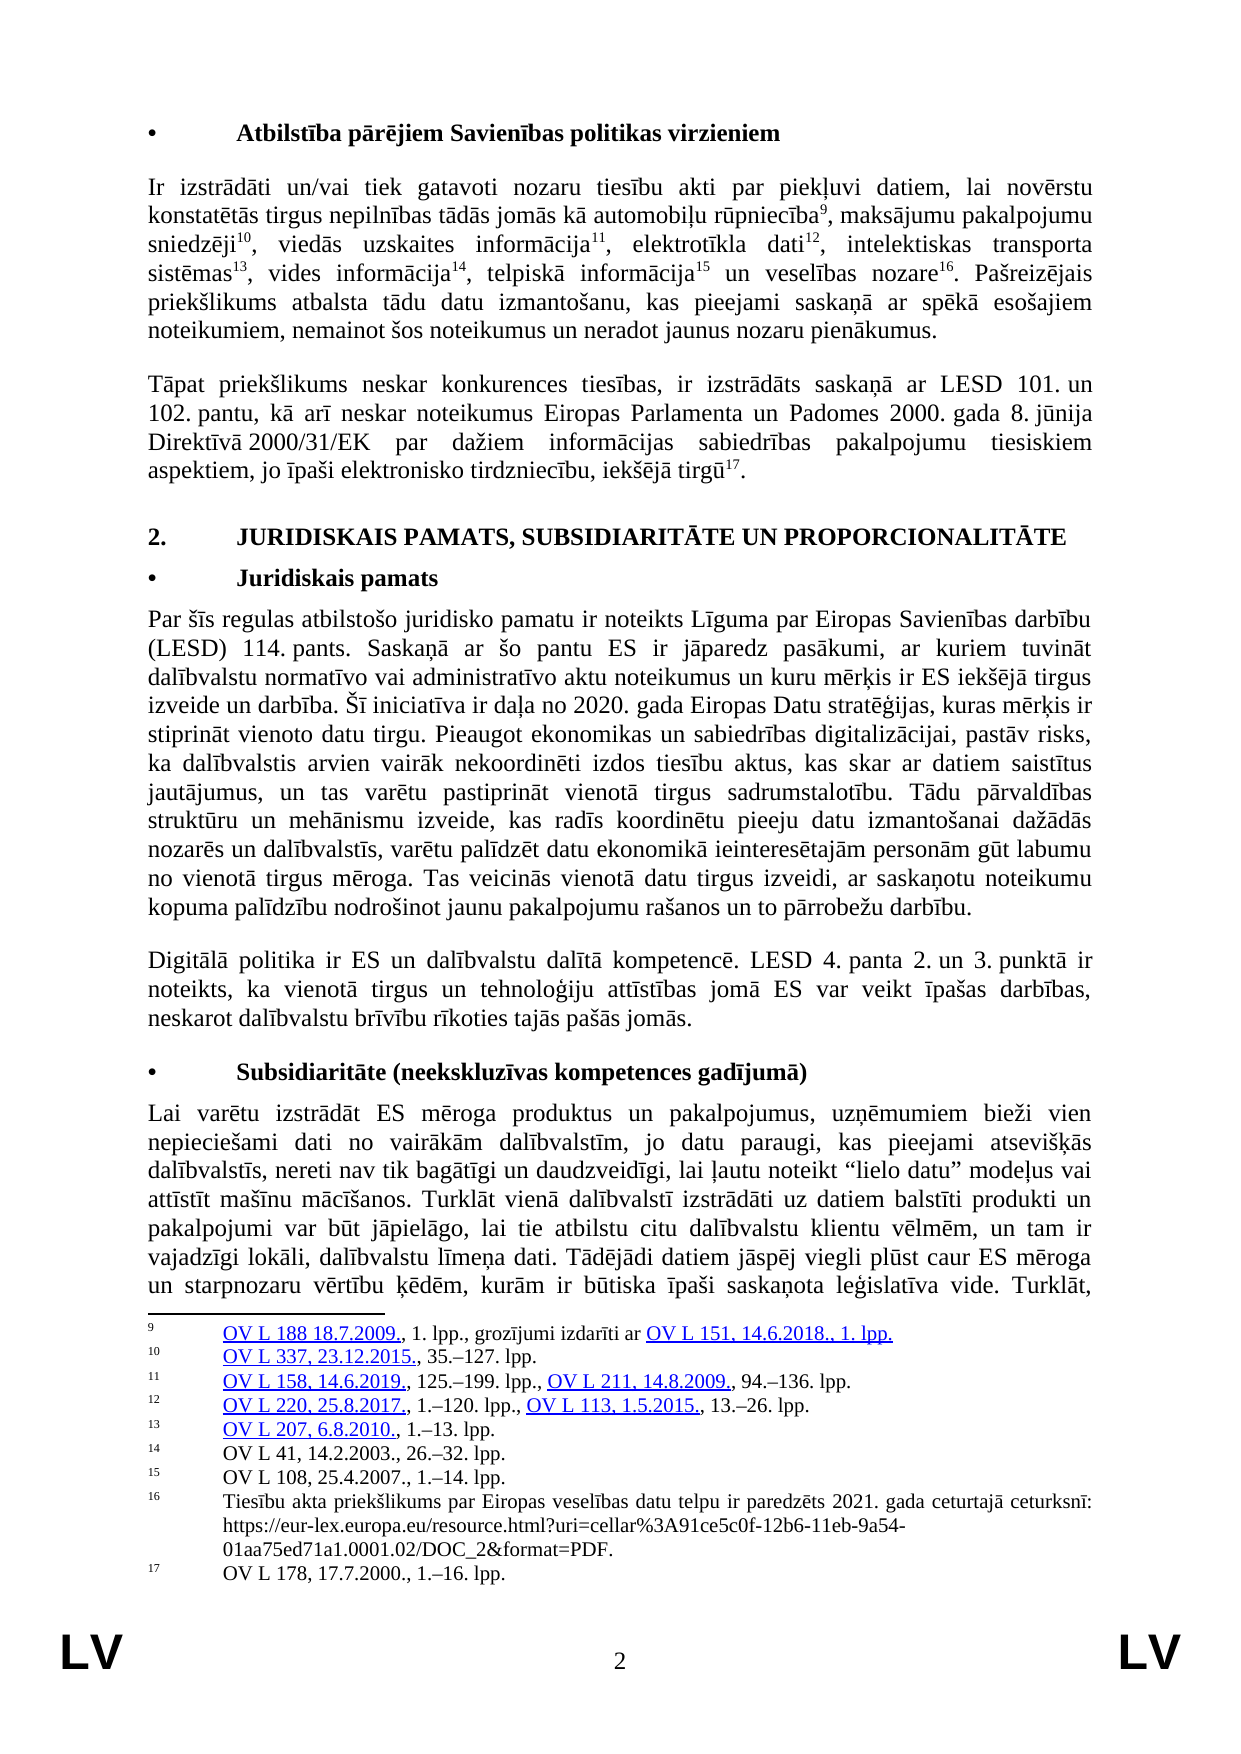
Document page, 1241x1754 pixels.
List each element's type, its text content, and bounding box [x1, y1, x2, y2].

subtitle • Atbilstība pārējiem Savienības politikas virzieniem [148, 118, 1093, 147]
text Tāpat priekšlikums neskar konkurences tiesības, ir izstrādāts saskaņā ar LESD 101. un 102. pantu, kā arī neskar noteikumus Eiropas Parlamenta un Padomes 2000. gada 8. jūnija Direktīvā 2000/31/EK par dažiem informācijas sabiedrības pakalpojumu tiesiskiem aspektiem, jo īpaši elektronisko tirdzniecību, iekšējā tirgū. [148, 369, 1093, 484]
subtitle • Subsidiaritāte (neekskluzīvas kompetences gadījumā) [148, 1057, 1093, 1086]
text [148, 1098, 1093, 1299]
text Ir izstrādāti un/vai tiek gatavoti nozaru tiesību akti par piekļuvi datiem, lai novērstu konstatētās tirgus nepilnības tādās jomās kā automobiļu rūpniecība, maksājumu pakalpojumu sniedzēji, viedās uzskaites informācija, elektrotīkla dati, intelektiskas transporta sistēmas, vides informācija, telpiskā informācija un veselības nozare. Pašreizējais priekšlikums atbalsta tādu datu izmantošanu, kas pieejami saskaņā ar spēkā esošajiem noteikumiem, nemainot šos noteikumus un neradot jaunus nozaru pienākumus. [148, 172, 1093, 344]
subtitle • Juridiskais pamats [148, 563, 1093, 592]
text Digitālā politika ir ES un dalībvalstu dalītā kompetencē. LESD 4. panta 2. un 3. punktā ir noteikts, ka vienotā tirgus un tehnoloģiju attīstības jomā ES var veikt īpašas darbības, neskarot dalībvalstu brīvību rīkoties tajās pašās jomās. [148, 946, 1093, 1032]
subtitle 2. JURIDISKAIS PAMATS, SUBSIDIARITĀTE UN PROPORCIONALITĀTE [148, 522, 1093, 551]
text Par šīs regulas atbilstošo juridisko pamatu ir noteikts Līguma par Eiropas Savienības darbību (LESD) 114. pants. Saskaņā ar šo pantu ES ir jāparedz pasākumi, ar kuriem tuvināt dalībvalstu normatīvo vai administratīvo aktu noteikumus un kuru mērķis ir ES iekšējā tirgus izveide un darbība. Šī iniciatīva ir daļa no 2020. gada Eiropas Datu stratēģijas, kuras mērķis ir stiprināt vienoto datu tirgu. Pieaugot ekonomikas un sabiedrības digitalizācijai, pastāv risks, ka dalībvalstis arvien vairāk nekoordinēti izdos tiesību aktus, kas skar ar datiem saistītus jautājumus, un tas varētu pastiprināt vienotā tirgus sadrumstalotību. Tādu pārvaldības struktūru un mehānismu izveide, kas radīs koordinētu pieeju datu izmantošanai dažādās nozarēs un dalībvalstīs, varētu palīdzēt datu ekonomikā ieinteresētajām personām gūt labumu no vienotā tirgus mēroga. Tas veicinās vienotā datu tirgus izveidi, ar saskaņotu noteikumu kopuma palīdzību nodrošinot jaunu pakalpojumu rašanos un to pārrobežu darbību. [148, 604, 1093, 921]
